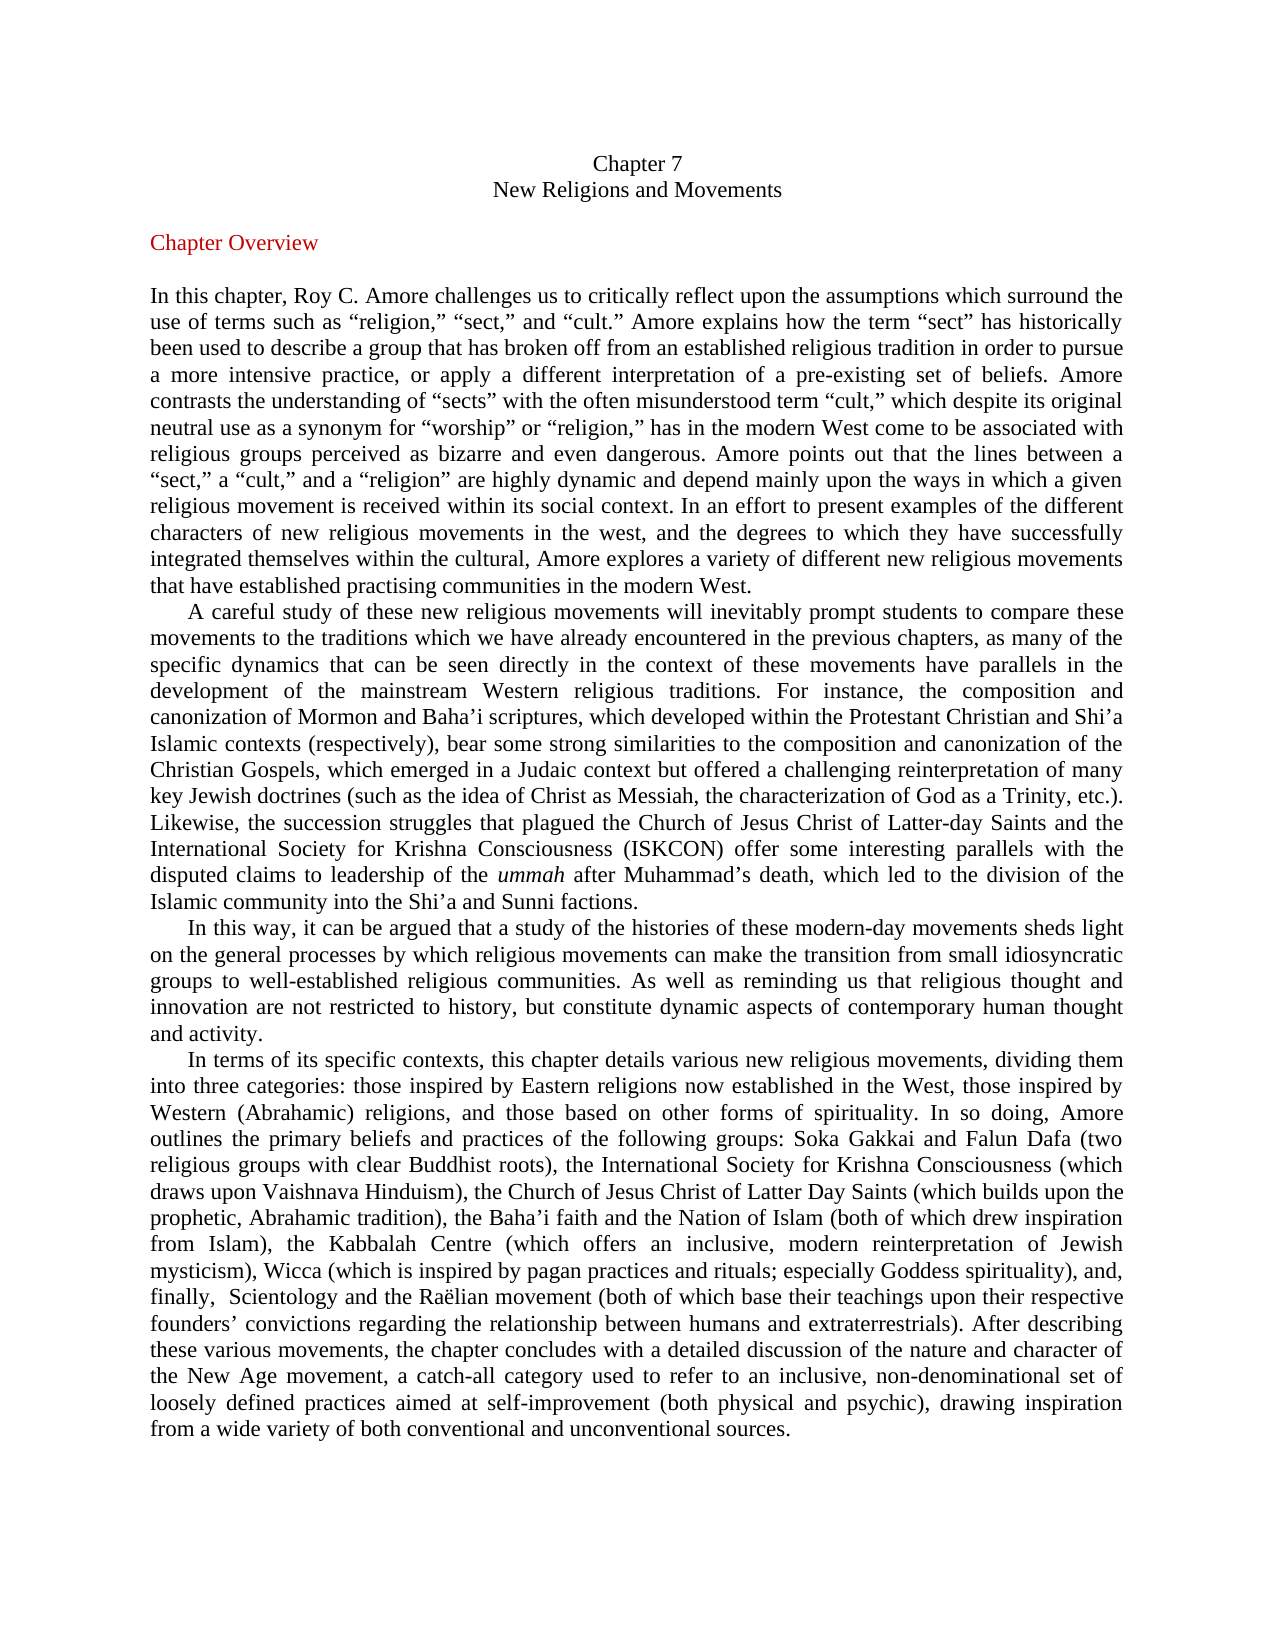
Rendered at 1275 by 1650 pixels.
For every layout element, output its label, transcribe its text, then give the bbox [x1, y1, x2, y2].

text Chapter 7 [150, 150, 1125, 176]
text Chapter Overview [150, 229, 1125, 255]
text In this way, it can be argued that a study of the histories of these modern-day movements sheds light on the general processes by which religious movements can make the transition from small idiosyncratic groups to well-established religious communities. As well as reminding us that religious thought and innovation are not restricted to history, but constitute dynamic aspects of contemporary human thought and activity. [150, 914, 1125, 1046]
text A careful study of these new religious movements will inevitably prompt students to compare these movements to the traditions which we have already encountered in the previous chapters, as many of the specific dynamics that can be seen directly in the context of these movements have parallels in the development of the mainstream Western religious traditions. For instance, the composition and canonization of Mormon and Baha’i scriptures, which developed within the Protestant Christian and Shi’a Islamic contexts (respectively), bear some strong similarities to the composition and canonization of the Christian Gospels, which emerged in a Judaic context but offered a challenging reinterpretation of many key Jewish doctrines (such as the idea of Christ as Messiah, the characterization of God as a Trinity, etc.). Likewise, the succession struggles that plagued the Church of Jesus Christ of Latter-day Saints and the International Society for Krishna Consciousness (ISKCON) offer some interesting parallels with the disputed claims to leadership of the ummah after Muhammad’s death, which led to the division of the Islamic community into the Shi’a and Sunni factions. [150, 598, 1125, 914]
text In terms of its specific contexts, this chapter details various new religious movements, dividing them into three categories: those inspired by Eastern religions now established in the West, those inspired by Western (Abrahamic) religions, and those based on other forms of spirituality. In so doing, Amore outlines the primary beliefs and practices of the following groups: Soka Gakkai and Falun Dafa (two religious groups with clear Buddhist roots), the International Society for Krishna Consciousness (which draws upon Vaishnava Hinduism), the Church of Jesus Christ of Latter Day Saints (which builds upon the prophetic, Abrahamic tradition), the Baha’i faith and the Nation of Islam (both of which drew inspiration from Islam), the Kabbalah Centre (which offers an inclusive, modern reinterpretation of Jewish mysticism), Wicca (which is inspired by pagan practices and rituals; especially Goddess spirituality), and, finally, Scientology and the Raëlian movement (both of which base their teachings upon their respective founders’ convictions regarding the relationship between humans and extraterrestrials). After describing these various movements, the chapter concludes with a detailed discussion of the nature and character of the New Age movement, a catch-all category used to refer to an inclusive, non-denominational set of loosely defined practices aimed at self-improvement (both physical and psychic), drawing inspiration from a wide variety of both conventional and unconventional sources. [150, 1046, 1125, 1441]
text In this chapter, Roy C. Amore challenges us to critically reflect upon the assumptions which surround the use of terms such as “religion,” “sect,” and “cult.” Amore explains how the term “sect” has historically been used to describe a group that has broken off from an established religious tradition in order to pursue a more intensive practice, or apply a different interpretation of a pre-existing set of beliefs. Amore contrasts the understanding of “sects” with the often misunderstood term “cult,” which despite its original neutral use as a synonym for “worship” or “religion,” has in the modern West come to be associated with religious groups perceived as bizarre and even dangerous. Amore points out that the lines between a “sect,” a “cult,” and a “religion” are highly dynamic and depend mainly upon the ways in which a given religious movement is received within its social context. In an effort to present examples of the different characters of new religious movements in the west, and the degrees to which they have successfully integrated themselves within the cultural, Amore explores a variety of different new religious movements that have established practising communities in the modern West. [150, 282, 1125, 598]
text New Religions and Movements [150, 176, 1125, 203]
